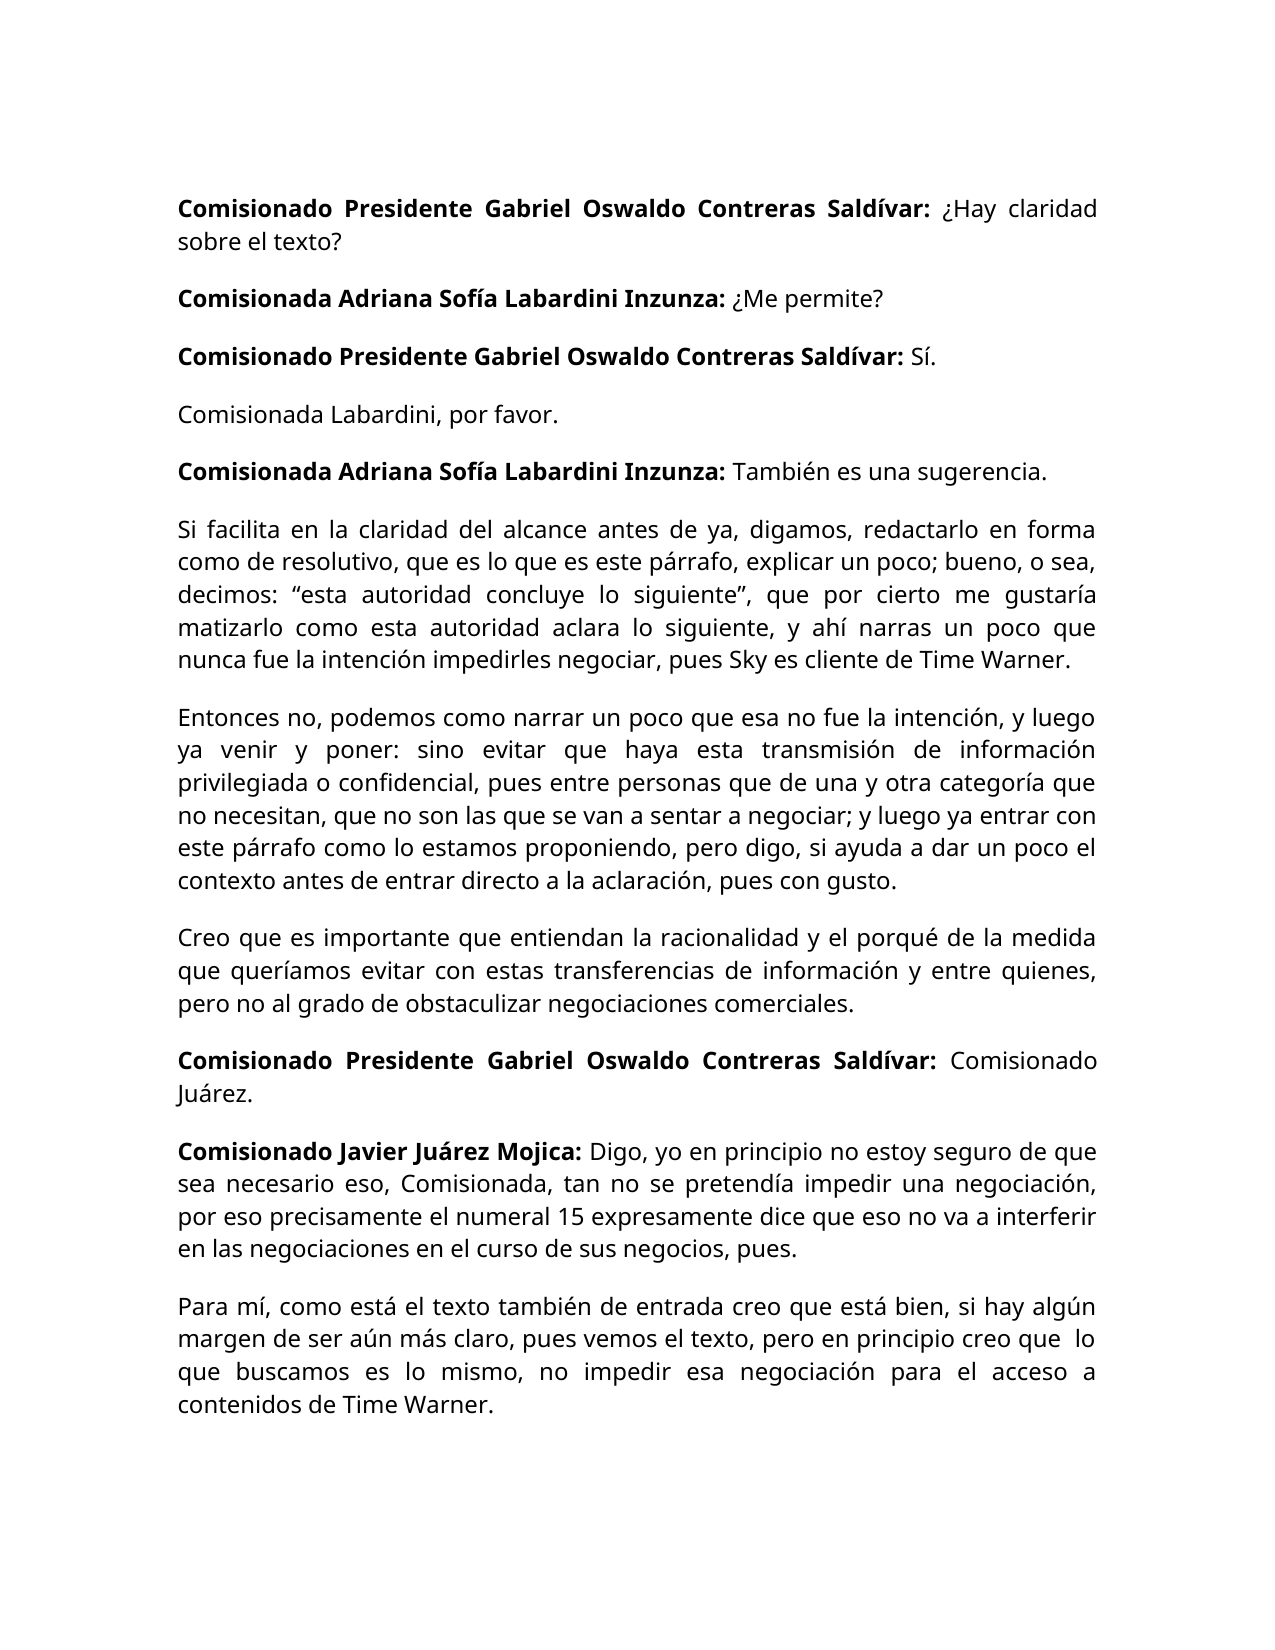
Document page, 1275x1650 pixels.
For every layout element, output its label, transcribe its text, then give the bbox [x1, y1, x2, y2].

text Comisionado Javier Juárez Mojica: Digo, yo en principio no estoy seguro de que sea necesario eso, Comisionada, tan no se pretendía impedir una negociación, por eso precisamente el numeral 15 expresamente dice que eso no va a interferir en las negociaciones en el curso de sus negocios, pues. [177, 1134, 1098, 1265]
text Para mí, como está el texto también de entrada creo que está bien, si hay algún margen de ser aún más claro, pues vemos el texto, pero en principio creo que lo que buscamos es lo mismo, no impedir esa negociación para el acceso a contenidos de Time Warner. [177, 1290, 1098, 1420]
text Comisionado Presidente Gabriel Oswaldo Contreras Saldívar: ¿Hay claridad sobre el texto? [177, 192, 1098, 257]
text Si facilita en la claridad del alcance antes de ya, digamos, redactarlo en forma como de resolutivo, que es lo que es este párrafo, explicar un poco; bueno, o sea, decimos: “esta autoridad concluye lo siguiente”, que por cierto me gustaría matizarlo como esta autoridad aclara lo siguiente, y ahí narras un poco que nunca fue la intención impedirles negociar, pues Sky es cliente de Time Warner. [177, 513, 1098, 676]
text Entonces no, podemos como narrar un poco que esa no fue la intención, y luego ya venir y poner: sino evitar que haya esta transmisión de información privilegiada o confidencial, pues entre personas que de una y otra categoría que no necesitan, que no son las que se van a sentar a negociar; y luego ya entrar con este párrafo como lo estamos proponiendo, pero digo, si ayuda a dar un poco el contexto antes de entrar directo a la aclaración, pues con gusto. [177, 701, 1098, 896]
text Comisionada Adriana Sofía Labardini Inzunza: ¿Me permite? [177, 282, 1098, 315]
text Comisionada Labardini, por favor. [177, 397, 1098, 430]
text Comisionado Presidente Gabriel Oswaldo Contreras Saldívar: Comisionado Juárez. [177, 1044, 1098, 1109]
text Comisionado Presidente Gabriel Oswaldo Contreras Saldívar: Sí. [177, 340, 1098, 372]
text Creo que es importante que entiendan la racionalidad y el porqué de la medida que queríamos evitar con estas transferencias de información y entre quienes, pero no al grado de obstaculizar negociaciones comerciales. [177, 921, 1098, 1019]
text Comisionada Adriana Sofía Labardini Inzunza: También es una sugerencia. [177, 455, 1098, 488]
